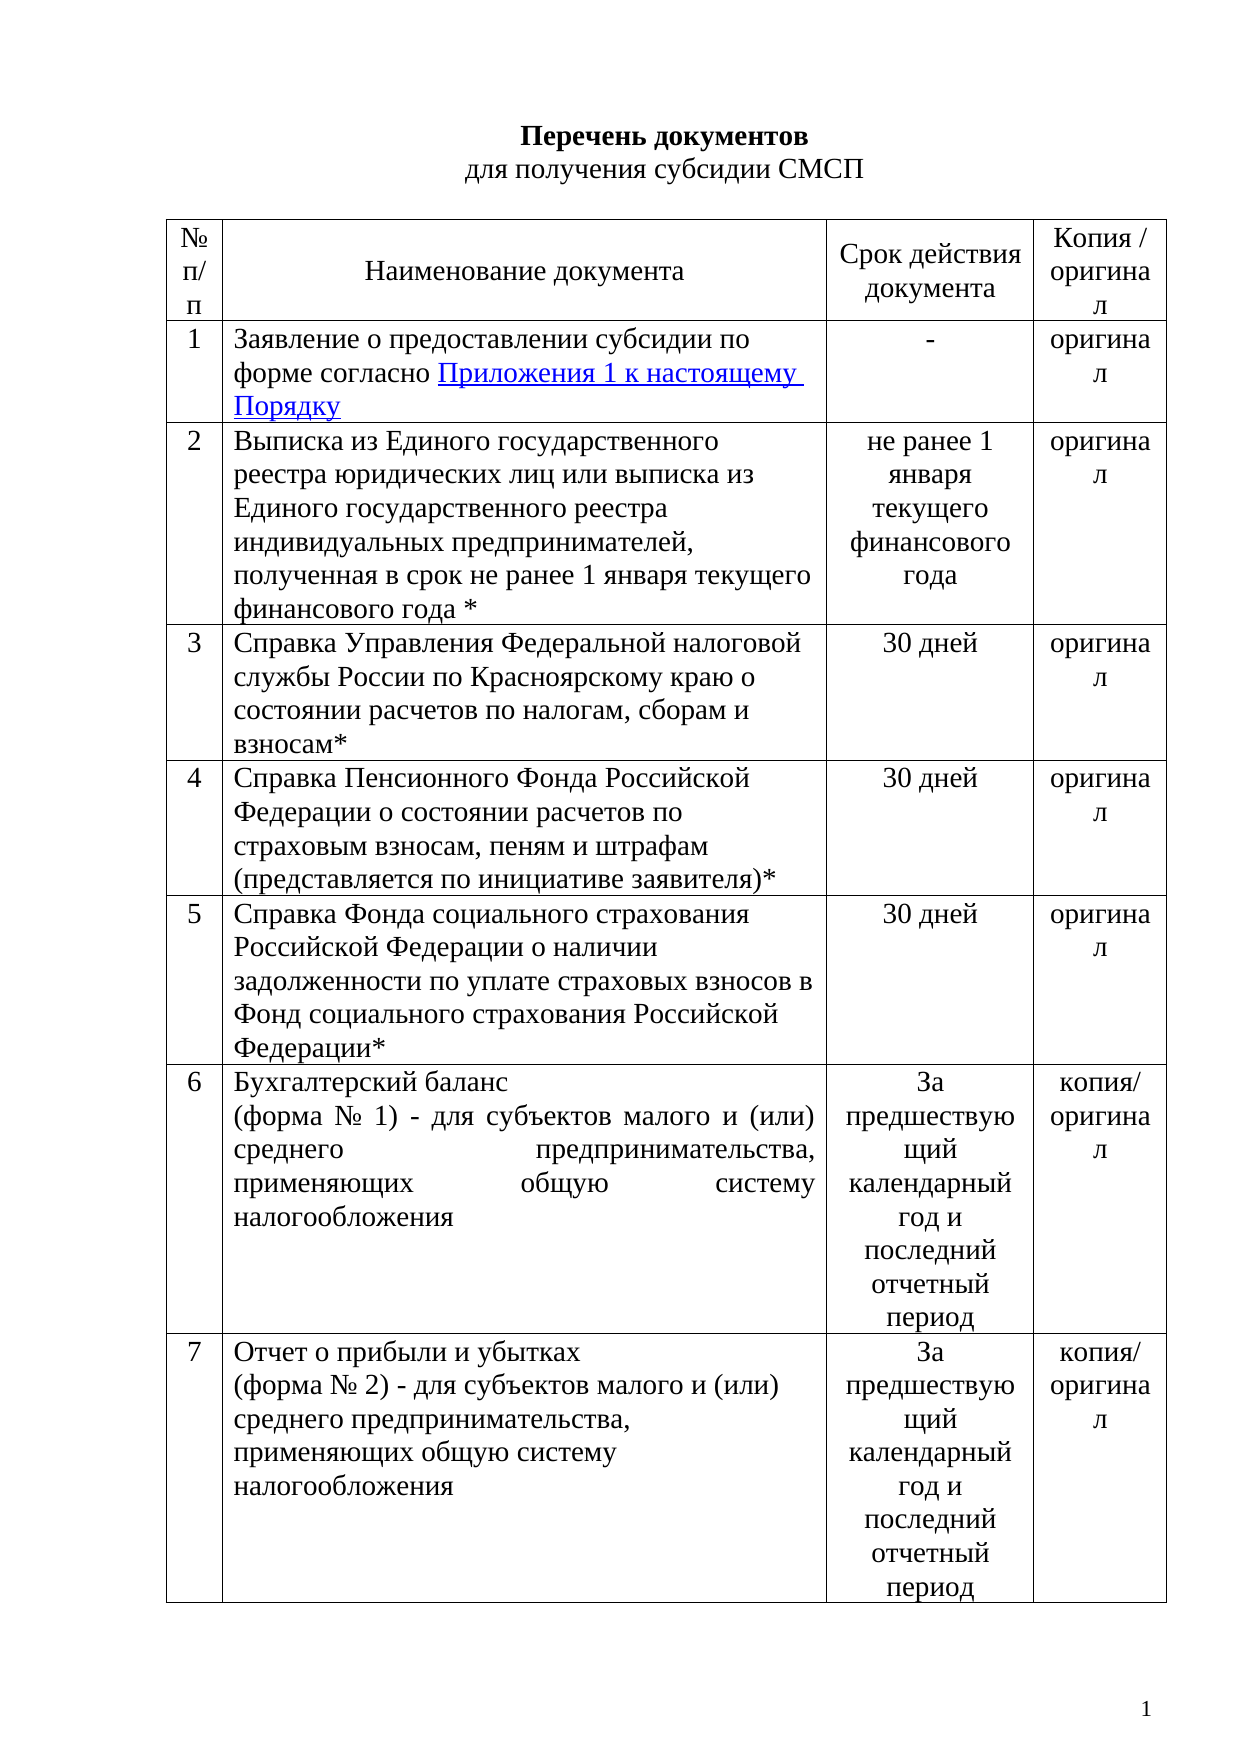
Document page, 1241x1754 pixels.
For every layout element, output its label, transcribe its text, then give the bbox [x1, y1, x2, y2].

table_cell 6 [167, 1065, 222, 1333]
table_cell копия/ оригинал [1034, 1334, 1166, 1602]
table_cell 2 [167, 423, 222, 624]
table_cell 7 [167, 1334, 222, 1602]
text для получения субсидии СМСП [177, 152, 1152, 185]
table_cell Заявление о предоставлении субсидии по форме согласно Приложения 1 к настоящему Порядку [223, 321, 826, 422]
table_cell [827, 1334, 1033, 1602]
table_cell оригинал [1034, 625, 1166, 759]
table_cell Справка Управления Федеральной налоговой службы России по Красноярскому краю о состоянии расчетов по налогам, сборам и взносам* [223, 625, 826, 759]
table_cell - [827, 321, 1033, 422]
text Перечень документов [177, 118, 1152, 152]
table_cell копия/ оригинал [1034, 1065, 1166, 1333]
table_cell 1 [167, 321, 222, 422]
table_header Копия / оригинал [1034, 220, 1166, 320]
table_cell Справка Фонда социального страхования Российской Федерации о наличии задолженности по уплате страховых взносов в Фонд социального страхования Российской Федерации* [223, 896, 826, 1063]
table_cell Выписка из Единого государственного реестра юридических лиц или выписка из Единого государственного реестра индивидуальных предпринимателей, полученная в срок не ранее 1 января текущего финансового года * [223, 423, 826, 624]
table_header Наименование документа [223, 220, 826, 320]
table_cell 30 дней [827, 761, 1033, 895]
table_header Срок действия документа [827, 220, 1033, 320]
table_cell оригинал [1034, 423, 1166, 624]
table_cell оригинал [1034, 896, 1166, 1063]
table_cell 3 [167, 625, 222, 759]
table_cell Справка Пенсионного Фонда Российской Федерации о состоянии расчетов по страховым взносам, пеням и штрафам (представляется по инициативе заявителя)* [223, 761, 826, 895]
table_cell 5 [167, 896, 222, 1063]
table_cell 30 дней [827, 896, 1033, 1063]
table_cell оригинал [1034, 761, 1166, 895]
table_cell оригинал [1034, 321, 1166, 422]
table_cell 4 [167, 761, 222, 895]
table_header № п/п [167, 220, 222, 320]
table_cell Бухгалтерский баланс (форма № 1) - для субъектов малого и (или) среднего предпринимательства, применяющих общую систему налогообложения [223, 1065, 826, 1333]
table_cell Отчет о прибыли и убытках (форма № 2) - для субъектов малого и (или) среднего предпринимательства, применяющих общую систему налогообложения [223, 1334, 826, 1602]
table_cell За предшествующий календарный год и последний отчетный период [827, 1065, 1033, 1333]
table_cell не ранее 1 января текущего финансового года [827, 423, 1033, 624]
table_cell 30 дней [827, 625, 1033, 759]
